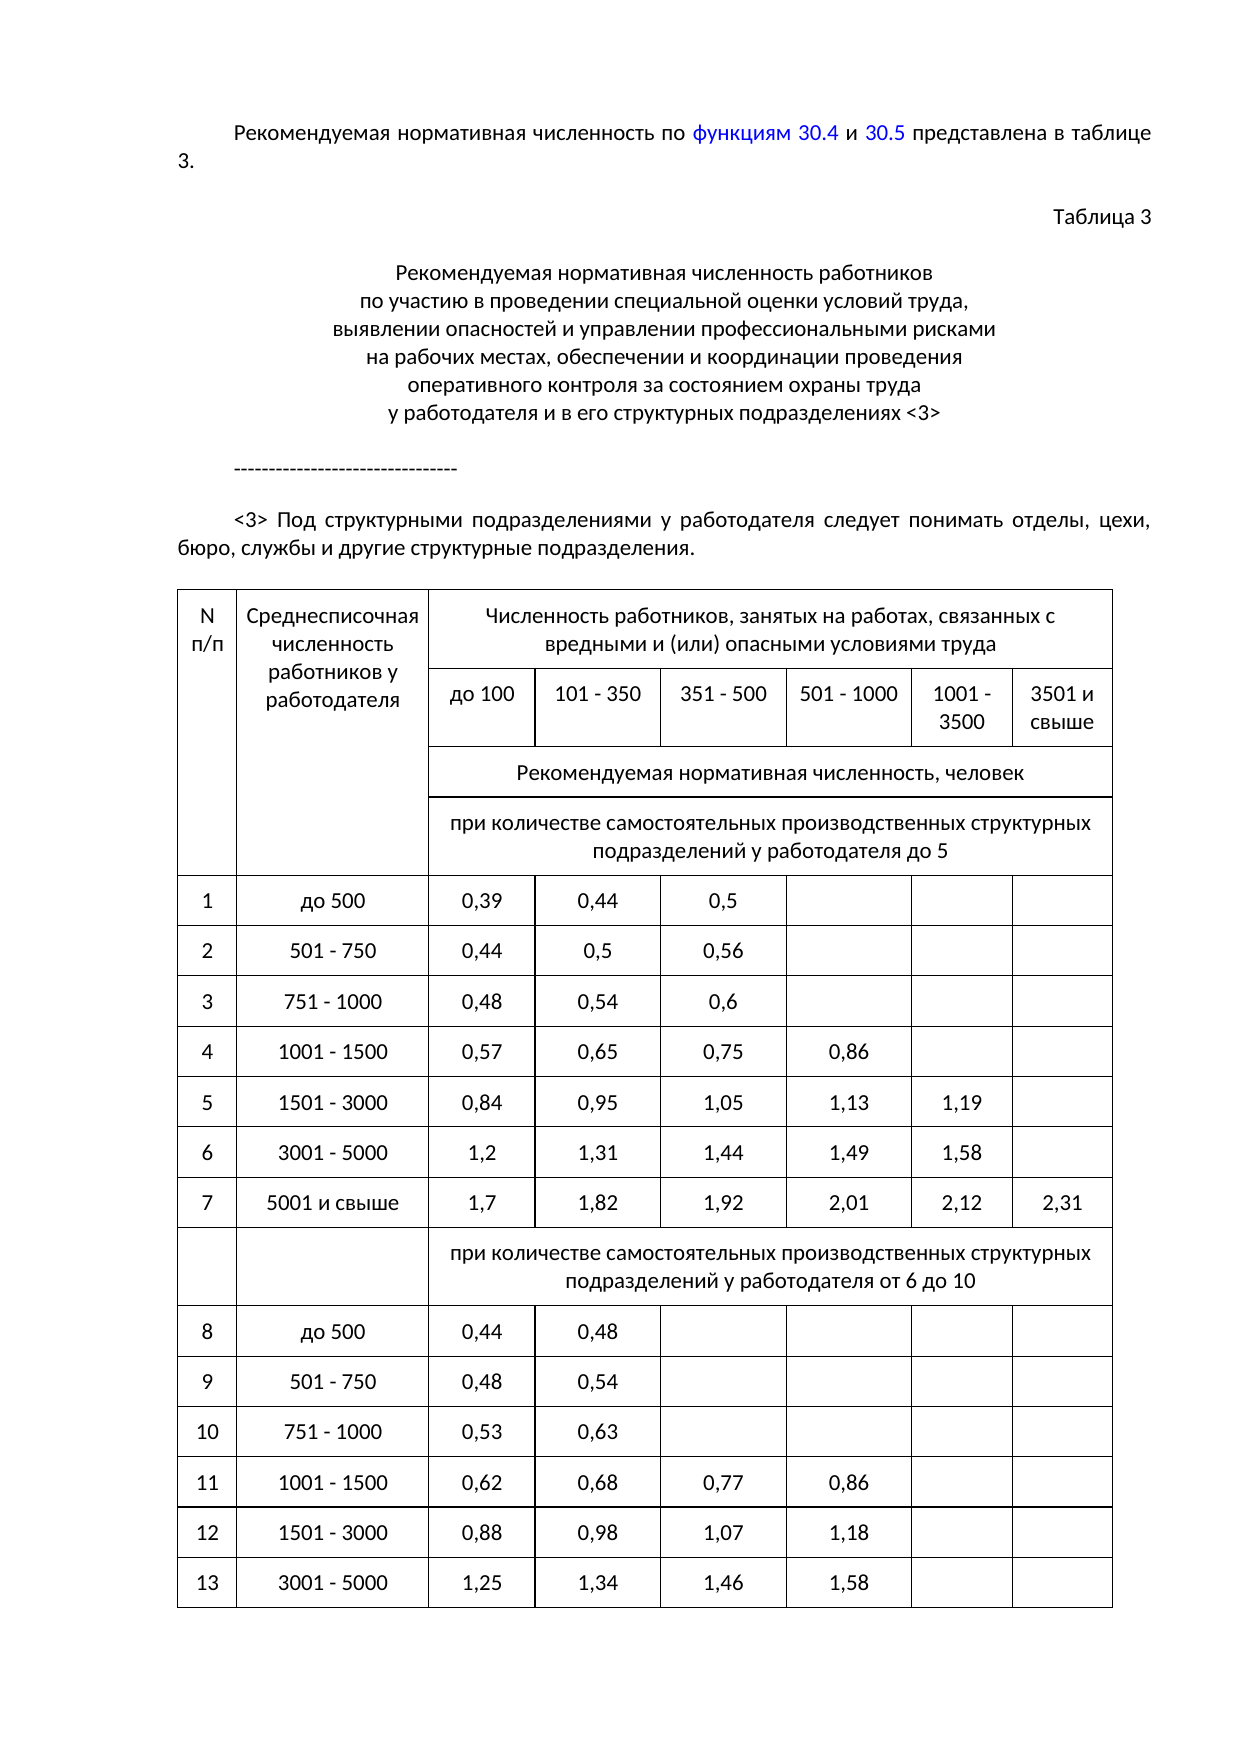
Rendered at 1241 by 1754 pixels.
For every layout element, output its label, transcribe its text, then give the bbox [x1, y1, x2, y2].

table_cell 0,98 [536, 1508, 660, 1557]
table_cell при количестве самостоятельных производственных структурных подразделений у работодателя до 5 [429, 798, 1112, 875]
table_cell [1013, 1558, 1112, 1607]
table_cell 9 [178, 1357, 236, 1406]
table_cell [1013, 1457, 1112, 1506]
table_cell 8 [178, 1306, 236, 1356]
table_cell 0,5 [661, 876, 786, 925]
table_cell 1,07 [661, 1508, 786, 1557]
table_cell 1,82 [536, 1178, 660, 1227]
table_cell [661, 1306, 786, 1356]
table_cell 1,2 [429, 1127, 534, 1177]
table_cell 0,5 [536, 926, 660, 975]
text на рабочих местах, обеспечении и координации проведения [177, 342, 1152, 370]
table_cell [912, 926, 1012, 975]
table_cell 0,54 [536, 976, 660, 1026]
table_cell 0,56 [661, 926, 786, 975]
table_cell [912, 1306, 1012, 1356]
table_cell 10 [178, 1407, 236, 1456]
table_cell 1,46 [661, 1558, 786, 1607]
table_cell [1013, 976, 1112, 1026]
table_cell 11 [178, 1457, 236, 1506]
table_cell 1,13 [787, 1077, 911, 1126]
table_cell [1013, 1508, 1112, 1557]
table_cell 1,44 [661, 1127, 786, 1177]
text оперативного контроля за состоянием охраны труда [177, 370, 1152, 398]
table_cell 2,31 [1013, 1178, 1112, 1227]
table_cell 4 [178, 1027, 236, 1076]
table_cell 0,57 [429, 1027, 534, 1076]
table_header N п/п [178, 590, 236, 875]
table_cell 0,48 [429, 976, 534, 1026]
table_cell 0,62 [429, 1457, 534, 1506]
table_cell 1001 - 1500 [237, 1027, 428, 1076]
table_cell 0,86 [787, 1027, 911, 1076]
table_cell Рекомендуемая нормативная численность, человек [429, 747, 1112, 796]
table_cell 101 - 350 [536, 669, 660, 746]
table_cell [787, 1357, 911, 1406]
table_cell 1501 - 3000 [237, 1077, 428, 1126]
table_cell [1013, 1077, 1112, 1126]
text -------------------------------- [177, 454, 1152, 482]
table_cell 1,58 [787, 1558, 911, 1607]
table_cell 0,54 [536, 1357, 660, 1406]
table_cell [1013, 876, 1112, 925]
table_cell 1,34 [536, 1558, 660, 1607]
table_cell 501 - 750 [237, 1357, 428, 1406]
table_cell 3001 - 5000 [237, 1127, 428, 1177]
table_cell 0,75 [661, 1027, 786, 1076]
table_cell 1,31 [536, 1127, 660, 1177]
table_cell 3001 - 5000 [237, 1558, 428, 1607]
table_cell 5 [178, 1077, 236, 1126]
table_cell 1,92 [661, 1178, 786, 1227]
table_cell 2,01 [787, 1178, 911, 1227]
table_cell [237, 1228, 428, 1305]
table_cell [787, 976, 911, 1026]
table_cell 0,68 [536, 1457, 660, 1506]
table_cell 1001 - 3500 [912, 669, 1012, 746]
table_cell [178, 1228, 236, 1305]
table_cell 501 - 750 [237, 926, 428, 975]
table_header Численность работников, занятых на работах, связанных с вредными и (или) опасными условиями труда [429, 590, 1112, 668]
table_cell 0,86 [787, 1457, 911, 1506]
table_cell 1501 - 3000 [237, 1508, 428, 1557]
table_cell 0,95 [536, 1077, 660, 1126]
table_cell 1,18 [787, 1508, 911, 1557]
table_header Среднесписочная численность работников у работодателя [237, 590, 428, 875]
table_cell 1,19 [912, 1077, 1012, 1126]
table_cell 5001 и свыше [237, 1178, 428, 1227]
table_cell [1013, 926, 1112, 975]
table_cell [787, 926, 911, 975]
text Рекомендуемая нормативная численность работников [177, 258, 1152, 286]
table_cell 1,05 [661, 1077, 786, 1126]
table_cell 0,88 [429, 1508, 534, 1557]
table_cell [912, 1508, 1012, 1557]
table_cell [912, 1357, 1012, 1406]
table_cell [912, 1027, 1012, 1076]
table_cell до 500 [237, 1306, 428, 1356]
text <3> Под структурными подразделениями у работодателя следует понимать отделы, цехи, бюро, службы и другие структурные подразделения. [177, 505, 1152, 561]
table_cell 0,48 [536, 1306, 660, 1356]
table_cell 6 [178, 1127, 236, 1177]
table_cell [912, 976, 1012, 1026]
table_cell 12 [178, 1508, 236, 1557]
table_cell [787, 876, 911, 925]
table_cell 0,65 [536, 1027, 660, 1076]
table_cell 1,7 [429, 1178, 534, 1227]
table_cell 1001 - 1500 [237, 1457, 428, 1506]
table_cell 0,53 [429, 1407, 534, 1456]
table_cell 1,49 [787, 1127, 911, 1177]
table_cell 1,58 [912, 1127, 1012, 1177]
table_cell 0,63 [536, 1407, 660, 1456]
table_cell 1,25 [429, 1558, 534, 1607]
table_cell 3 [178, 976, 236, 1026]
table_cell [1013, 1357, 1112, 1406]
text Таблица 3 [177, 202, 1152, 230]
table_cell 0,39 [429, 876, 534, 925]
table_cell 0,77 [661, 1457, 786, 1506]
table_cell [787, 1306, 911, 1356]
table_cell [912, 1558, 1012, 1607]
table_cell 751 - 1000 [237, 1407, 428, 1456]
table_cell [1013, 1127, 1112, 1177]
table_cell [661, 1357, 786, 1406]
table_cell 0,84 [429, 1077, 534, 1126]
table_cell 501 - 1000 [787, 669, 911, 746]
table_cell 751 - 1000 [237, 976, 428, 1026]
table_cell 0,6 [661, 976, 786, 1026]
table_cell 13 [178, 1558, 236, 1607]
table_cell 2 [178, 926, 236, 975]
table_cell 351 - 500 [661, 669, 786, 746]
table_cell [661, 1407, 786, 1456]
table_cell [787, 1407, 911, 1456]
table_cell [1013, 1027, 1112, 1076]
table_cell [912, 1457, 1012, 1506]
text у работодателя и в его структурных подразделениях <3> [177, 398, 1152, 426]
table_cell 0,44 [536, 876, 660, 925]
table_cell [912, 1407, 1012, 1456]
table_cell 2,12 [912, 1178, 1012, 1227]
table_cell 7 [178, 1178, 236, 1227]
table_cell 0,48 [429, 1357, 534, 1406]
table_cell 1 [178, 876, 236, 925]
table_cell при количестве самостоятельных производственных структурных подразделений у работодателя от 6 до 10 [429, 1228, 1112, 1305]
table_cell до 100 [429, 669, 534, 746]
table_cell [1013, 1306, 1112, 1356]
table_cell [912, 876, 1012, 925]
text выявлении опасностей и управлении профессиональными рисками [177, 314, 1152, 342]
table_cell 3501 и свыше [1013, 669, 1112, 746]
text по участию в проведении специальной оценки условий труда, [177, 286, 1152, 314]
table_cell 0,44 [429, 1306, 534, 1356]
table_cell до 500 [237, 876, 428, 925]
text Рекомендуемая нормативная численность по функциям 30.4 и 30.5 представлена в таблице 3. [177, 118, 1152, 174]
table_cell 0,44 [429, 926, 534, 975]
table_cell [1013, 1407, 1112, 1456]
